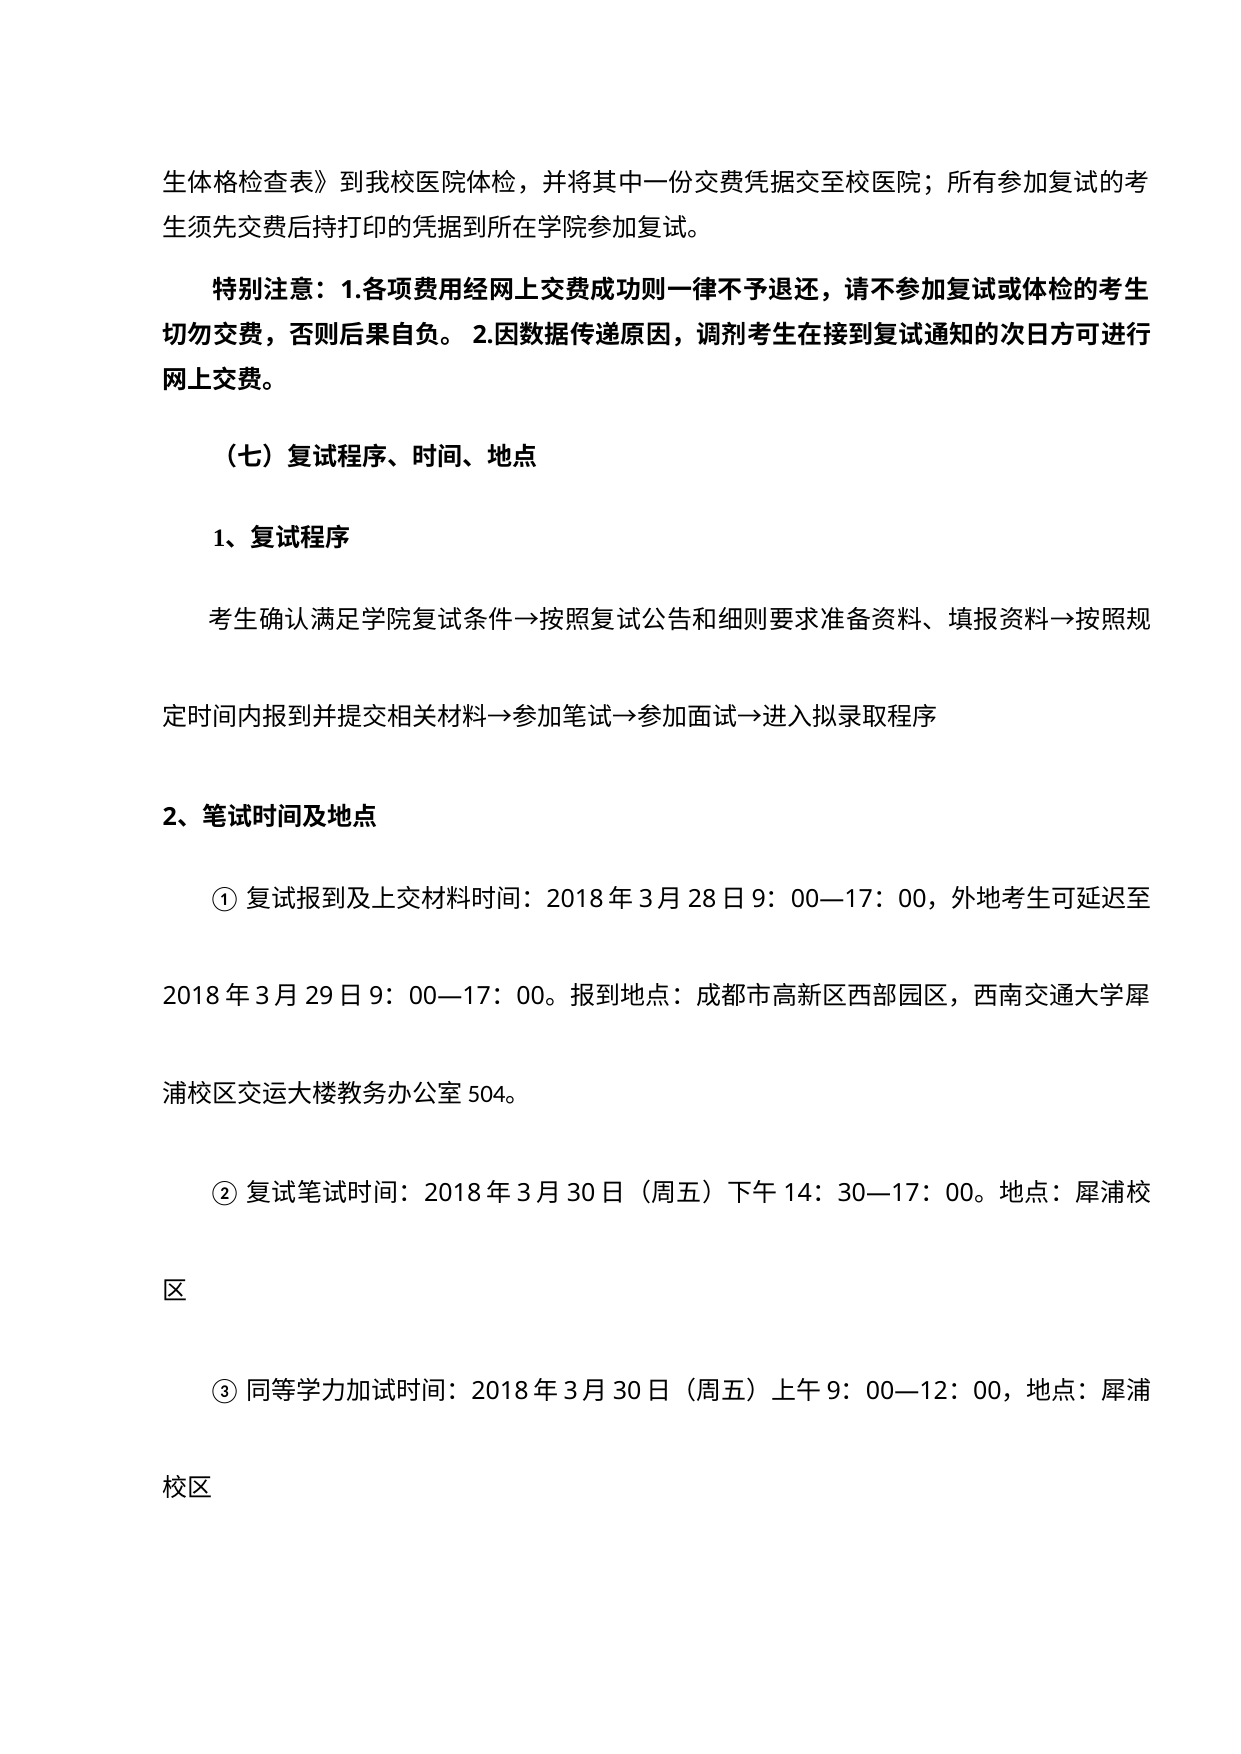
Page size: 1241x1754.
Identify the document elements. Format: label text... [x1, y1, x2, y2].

text 2、笔试时间及地点 [162, 782, 1152, 847]
text ③同等学力加试时间：2018年3月30日（周五）上午9：00—12：00，地点：犀浦校区 [162, 1356, 1152, 1518]
text （七）复试程序、时间、地点 [162, 422, 1152, 487]
text 考生确认满足学院复试条件→按照复试公告和细则要求准备资料、填报资料→按照规定时间内报到并提交相关材料→参加笔试→参加面试→进入拟录取程序 [162, 585, 1152, 747]
text ②复试笔试时间：2018年3月30日（周五）下午14：30—17：00。地点：犀浦校区 [162, 1158, 1152, 1321]
text 1、复试程序 [162, 503, 1152, 568]
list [162, 162, 1152, 243]
list 特别注意：1.各项费用经网上交费成功则一律不予退还，请不参加复试或体检的考生切勿交费，否则后果自负。 2.因数据传递原因，调剂考生在接到复试通知的次日方可进行网上交费。 [162, 269, 1152, 396]
text ①复试报到及上交材料时间：2018年3月28日9：00—17：00，外地考生可延迟至2018年3月29日9：00—17：00。报到地点：成都市高新区西部园区，西南交通大学犀浦校区交运大楼教务办公室504。 [162, 864, 1152, 1124]
